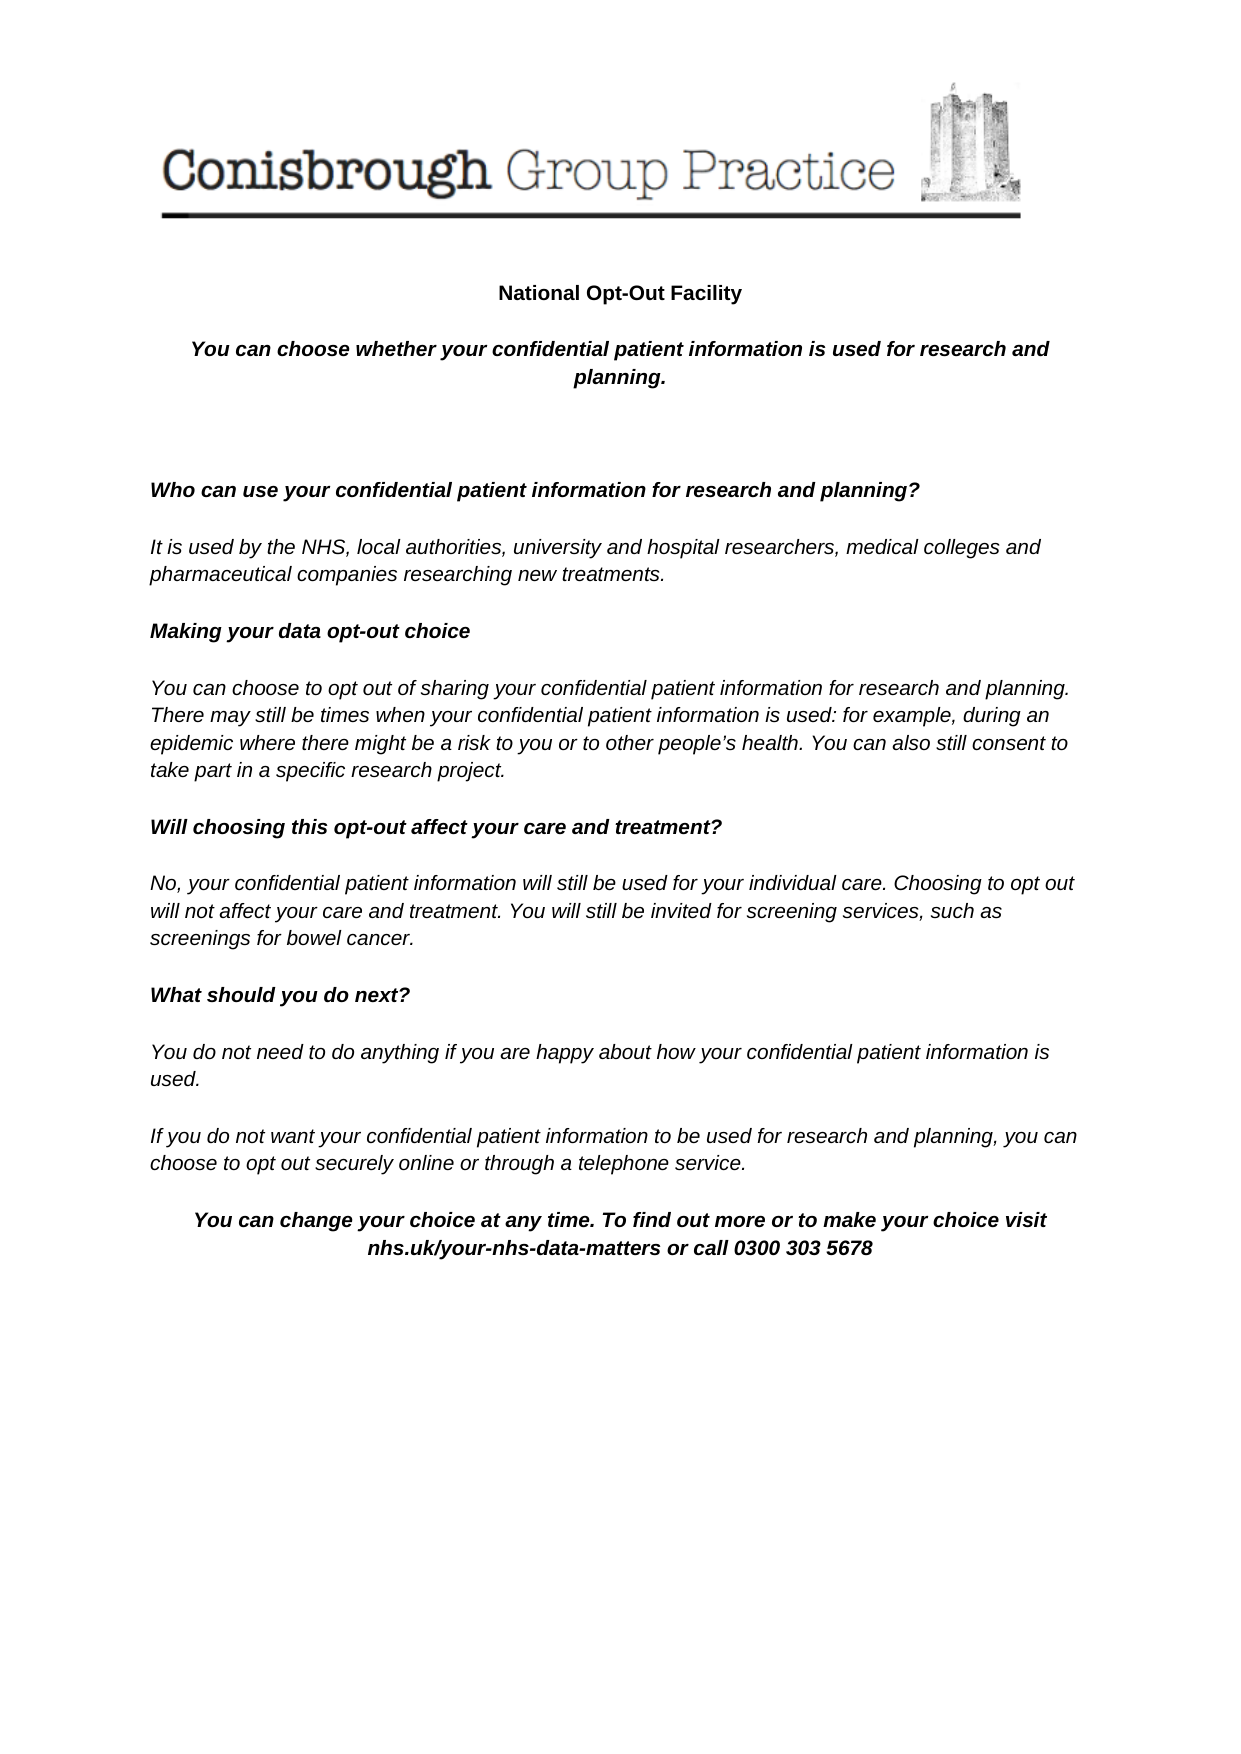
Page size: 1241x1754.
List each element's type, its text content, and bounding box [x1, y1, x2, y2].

text Making your data opt-out choice [150, 619, 1090, 643]
text National Opt-Out Facility [150, 280, 1090, 304]
text What should you do next? [150, 983, 1090, 1007]
text You can change your choice at any time. To find out more or to make your choice visit nhs.uk/your-nhs-data-matters or call 0300 303 5678 [150, 1208, 1090, 1259]
text You can choose whether your confidential patient information is used for research and planning. [150, 337, 1090, 388]
text Will choosing this opt-out affect your care and treatment? [150, 814, 1090, 838]
text If you do not want your confidential patient information to be used for research and planning, you can choose to opt out securely online or through a telephone service. [150, 1124, 1090, 1175]
text It is used by the NHS, local authorities, university and hospital researchers, medical colleges and pharmaceutical companies researching new treatments. [150, 534, 1090, 586]
text You do not need to do anything if you are happy about how your confidential patient information is used. [150, 1039, 1090, 1091]
picture [150, 73, 1033, 224]
text Who can use your confidential patient information for research and planning? [150, 478, 1090, 502]
text You can choose to opt out of sharing your confidential patient information for research and planning. There may still be times when your confidential patient information is used: for example, during an epidemic where there might be a risk to you or to other people’s health. You can also still consent to take part in a specific research project. [150, 675, 1090, 782]
text No, your confidential patient information will still be used for your individual care. Choosing to opt out will not affect your care and treatment. You will still be invited for screening services, such as screenings for bowel cancer. [150, 871, 1090, 950]
